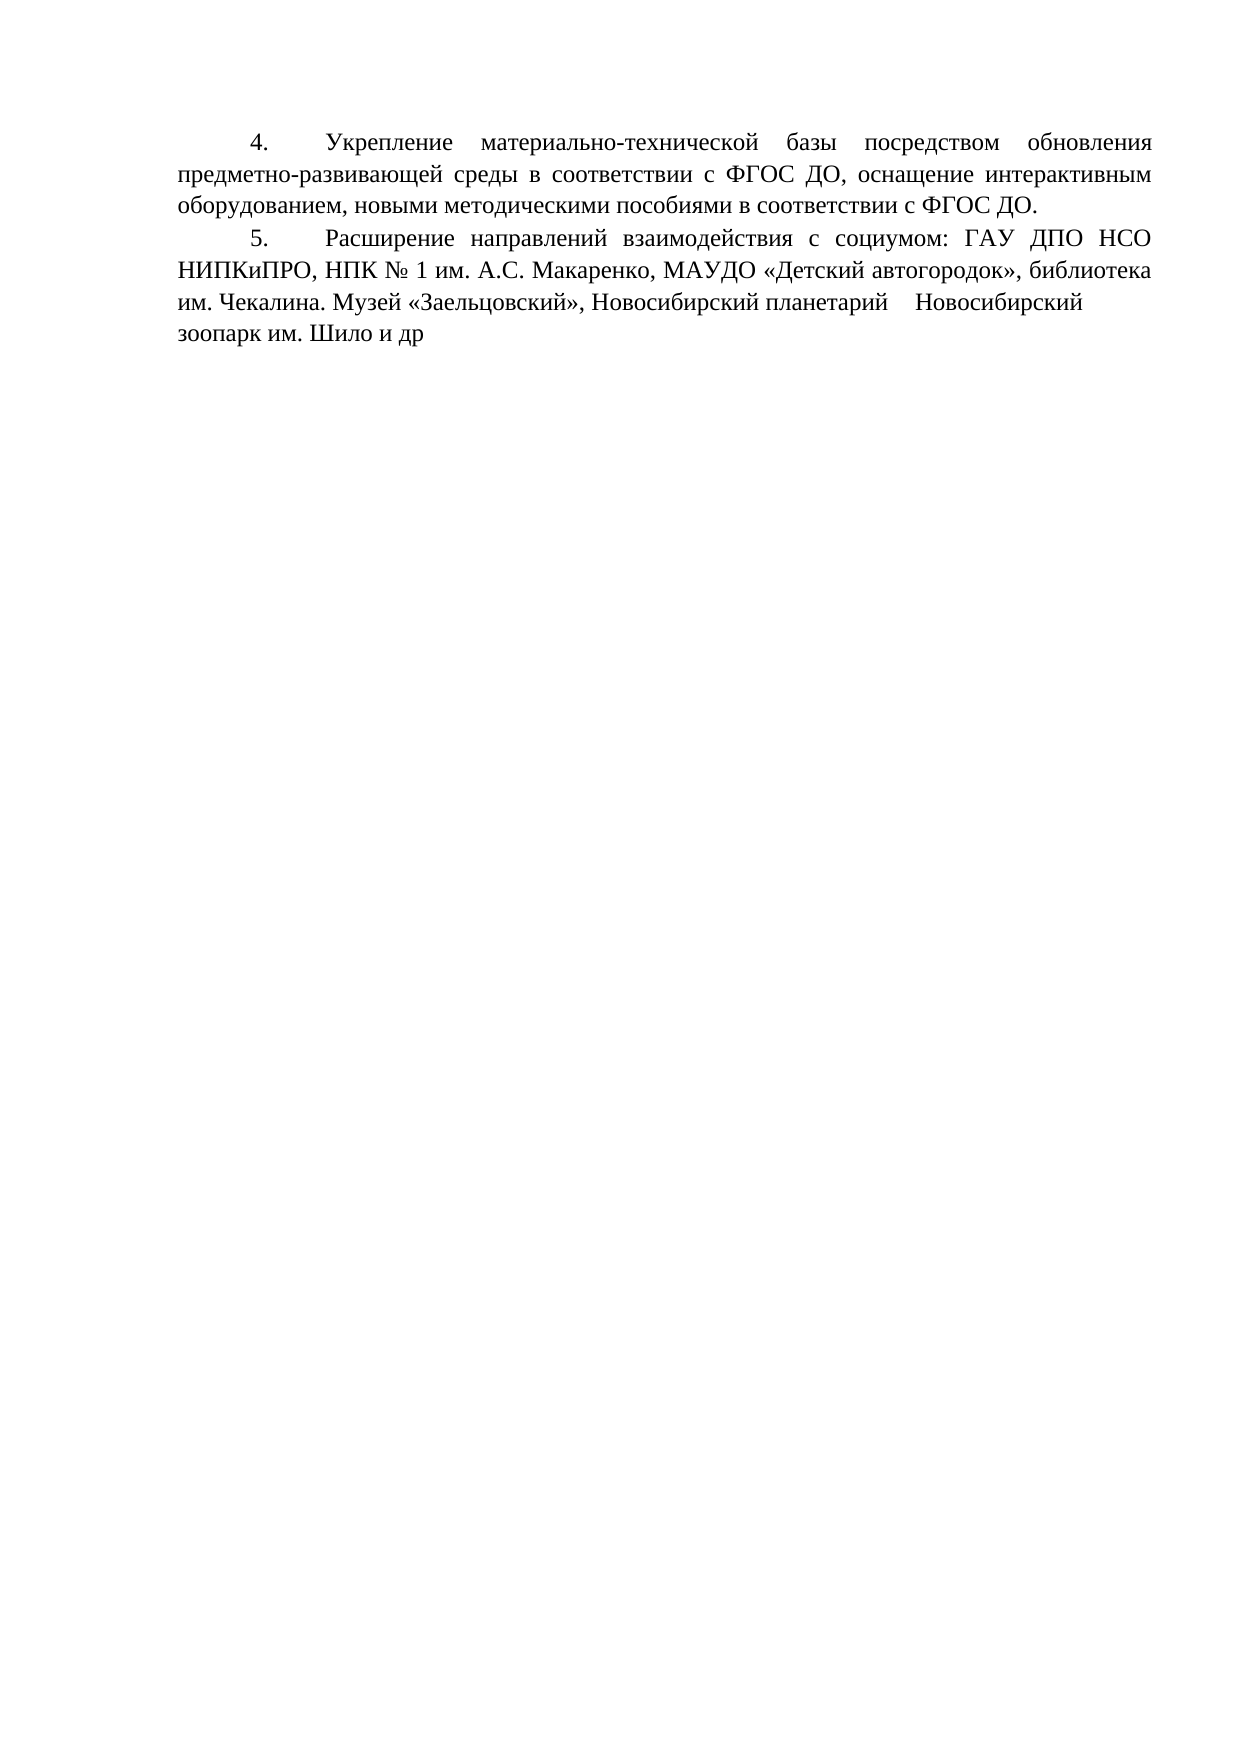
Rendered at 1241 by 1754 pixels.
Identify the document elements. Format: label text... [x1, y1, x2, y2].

list Укрепление материально-технической базы посредством обновления предметно-развивающей среды в соответствии с ФГОС ДО, оснащение интерактивным оборудованием, новыми методическими пособиями в соответствии с ФГОС ДО. [177, 127, 1153, 219]
list Расширение направлений взаимодействия с социумом: ГАУ ДПО НСО НИПКиПРО, НПК № 1 им. А.С. Макаренко, МАУДО «Детский автогородок», библиотека им. Чекалина. Музей «Заельцовский», Новосибирский планетарий Новосибирский зоопарк им. Шило и др [177, 223, 1153, 347]
